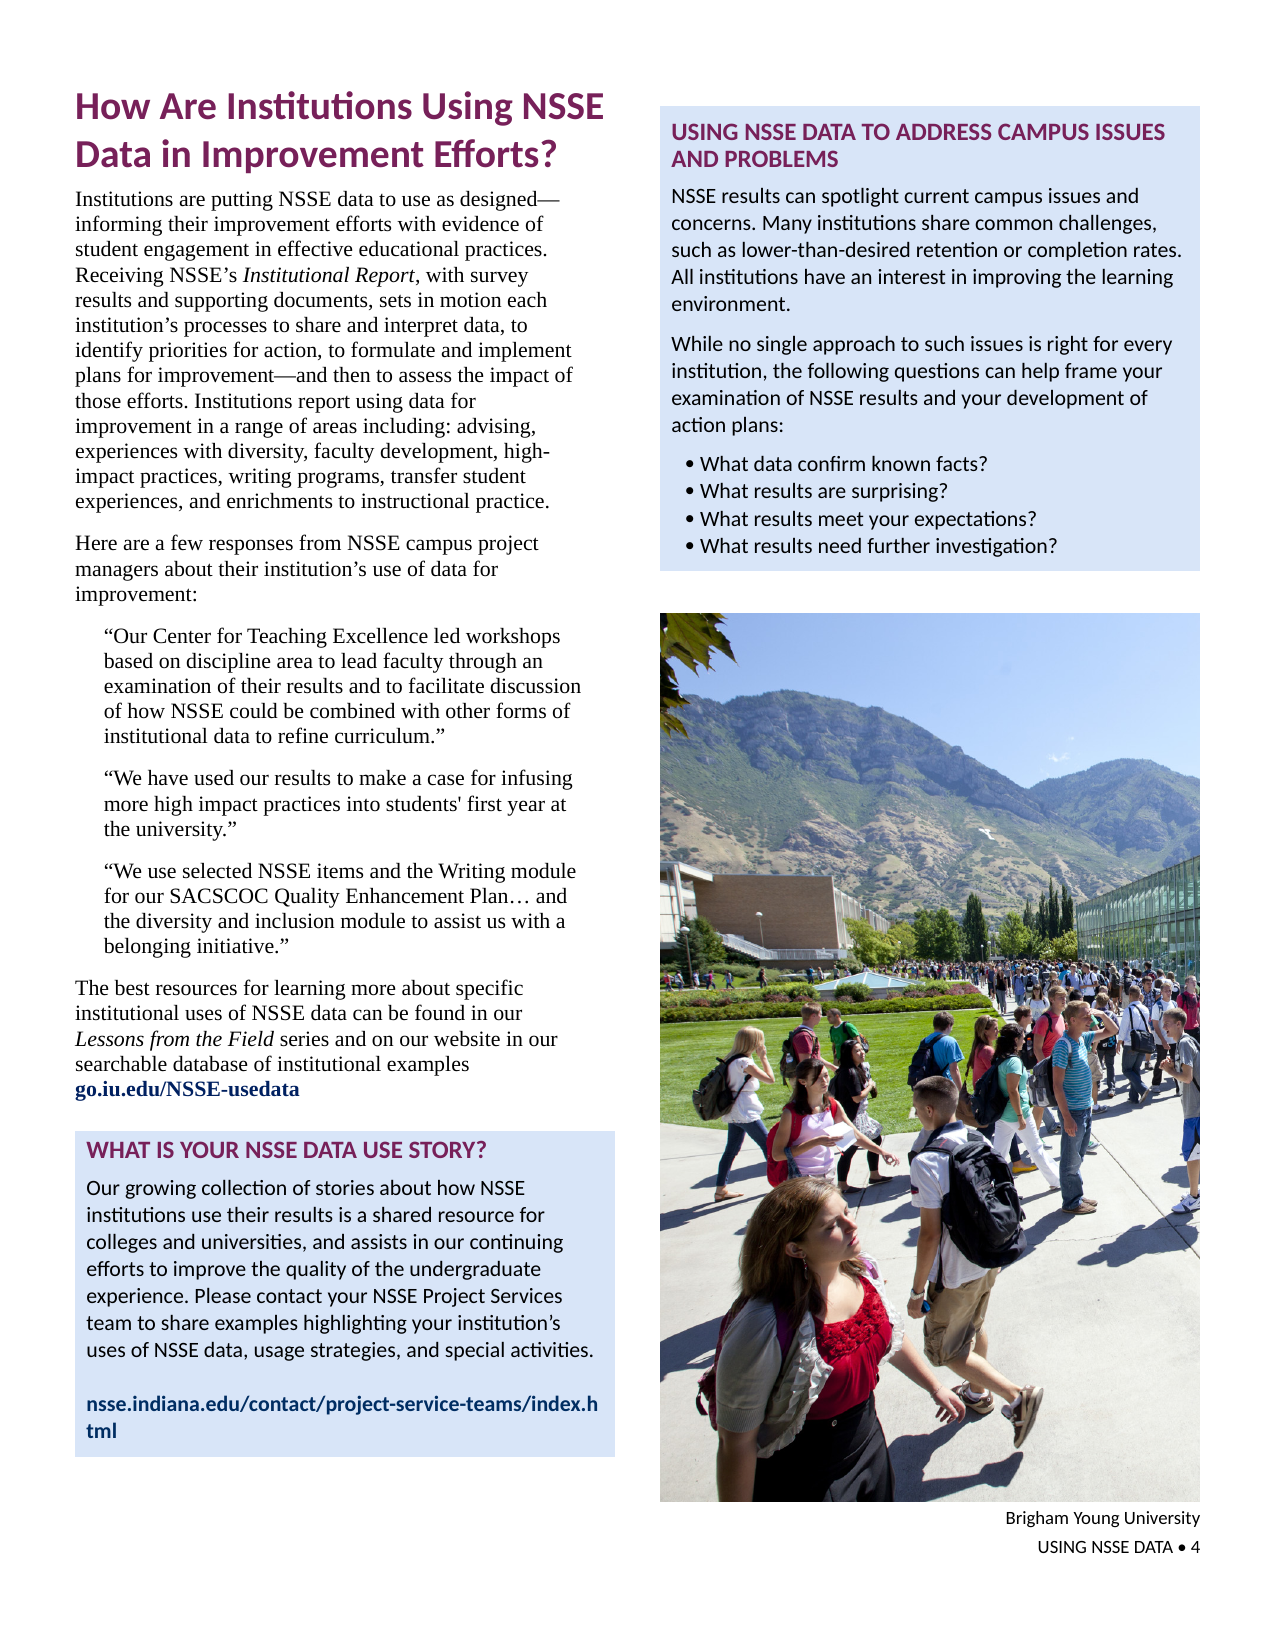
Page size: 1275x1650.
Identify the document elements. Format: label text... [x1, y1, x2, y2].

text “We use selected NSSE items and the Writing module for our SACSCOC Quality Enhancement Plan… and the diversity and inclusion module to assist us with a belonging initiative.” [103, 858, 585, 958]
text Institutions are putting NSSE data to use as designed—informing their improvement efforts with evidence of student engagement in effective educational practices. Receiving NSSE’s Institutional Report, with survey results and supporting documents, sets in motion each institution’s processes to share and interpret data, to identify priorities for action, to formulate and implement plans for improvement—and then to assess the impact of those efforts. Institutions report using data for improvement in a range of areas including: advising, experiences with diversity, faculty development, high-impact practices, writing programs, transfer student experiences, and enrichments to instructional practice. [75, 186, 585, 514]
table_header What Is Your NSSE DATA USE Story? Our growing collection of stories about how NSSE institutions use their results is a shared resource for colleges and universities, and assists in our continuing efforts to improve the quality of the undergraduate experience. Please contact your NSSE Project Services team to share examples highlighting your institution’s uses of NSSE data, usage strategies, and special activities. nsse.indiana.edu/contact/project-service-teams/index.html [75, 1131, 615, 1457]
text The best resources for learning more about specific institutional uses of NSSE data can be found in our Lessons from the Field series and on our website in our searchable database of institutional examples go.iu.edu/NSSE-usedata [75, 975, 585, 1101]
text Brigham Young University [660, 1506, 1200, 1529]
text “We have used our results to make a case for infusing more high impact practices into students' first year at the university.” [103, 765, 585, 841]
table_header Using NSSE Data to Address Campus Issues and Problems NSSE results can spotlight current campus issues and concerns. Many institutions share common challenges, such as lower-than-desired retention or completion rates. All institutions have an interest in improving the learning environment. While no single approach to such issues is right for every institution, the following questions can help frame your examination of NSSE results and your development of action plans:  What data confirm known facts?  What results are surprising?  What results meet your expectations?  What results need further investigation? [660, 106, 1200, 571]
subtitle How Are Institutions Using NSSE Data in Improvement Efforts? [75, 81, 615, 178]
picture [660, 613, 1200, 1502]
text “Our Center for Teaching Excellence led workshops based on discipline area to lead faculty through an examination of their results and to facilitate discussion of how NSSE could be combined with other forms of institutional data to refine curriculum.” [103, 623, 585, 749]
text Here are a few responses from NSSE campus project managers about their institution’s use of data for improvement: [75, 530, 585, 606]
